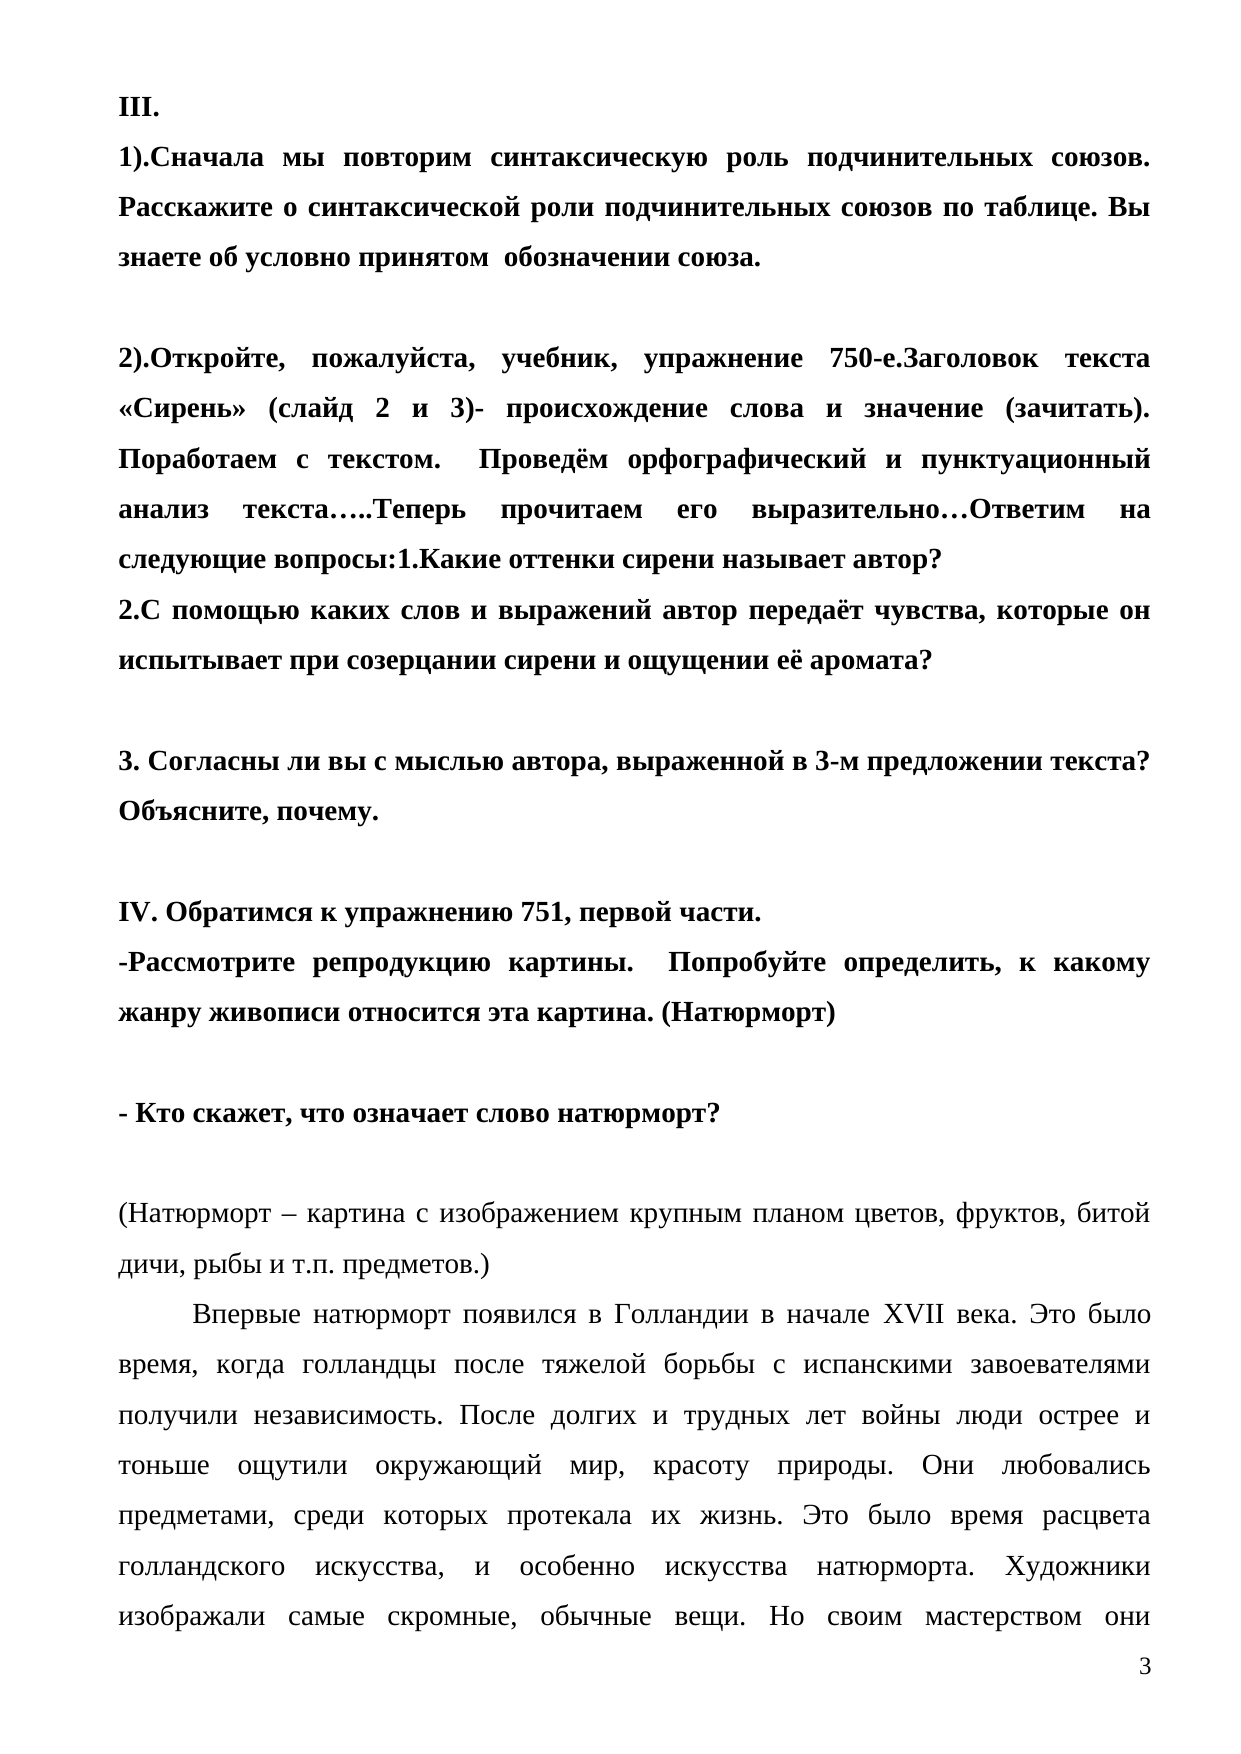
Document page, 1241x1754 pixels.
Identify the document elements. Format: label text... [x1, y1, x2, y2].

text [118, 1296, 1152, 1632]
text 2.С помощью каких слов и выражений автор передаёт чувства, которые он испытывает при созерцании сирени и ощущении её аромата? [118, 592, 1152, 676]
text -Рассмотрите репродукцию картины. Попробуйте определить, к какому жанру живописи относится эта картина. (Натюрморт) [118, 944, 1152, 1028]
text IV. Обратимся к упражнению 751, первой части. [118, 894, 1152, 927]
text III. 1).Сначала мы повторим синтаксическую роль подчинительных союзов. Расскажите о синтаксической роли подчинительных союзов по таблице. Вы знаете об условно принятом обозначении союза. [118, 89, 1152, 273]
text 2).Откройте, пожалуйста, учебник, упражнение 750-е.Заголовок текста «Сирень» (слайд 2 и 3)- происхождение слова и значение (зачитать). Поработаем с текстом. Проведём орфографический и пунктуационный анализ текста…..Теперь прочитаем его выразительно…Ответим на следующие вопросы:1.Какие оттенки сирени называет автор? [118, 340, 1152, 575]
text (Натюрморт – картина с изображением крупным планом цветов, фруктов, битой дичи, рыбы и т.п. предметов.) [118, 1196, 1152, 1279]
text 3. Согласны ли вы с мыслью автора, выраженной в 3-м предложении текста? Объясните, почему. [118, 743, 1152, 827]
text - Кто скажет, что означает слово натюрморт? [118, 1095, 1152, 1128]
